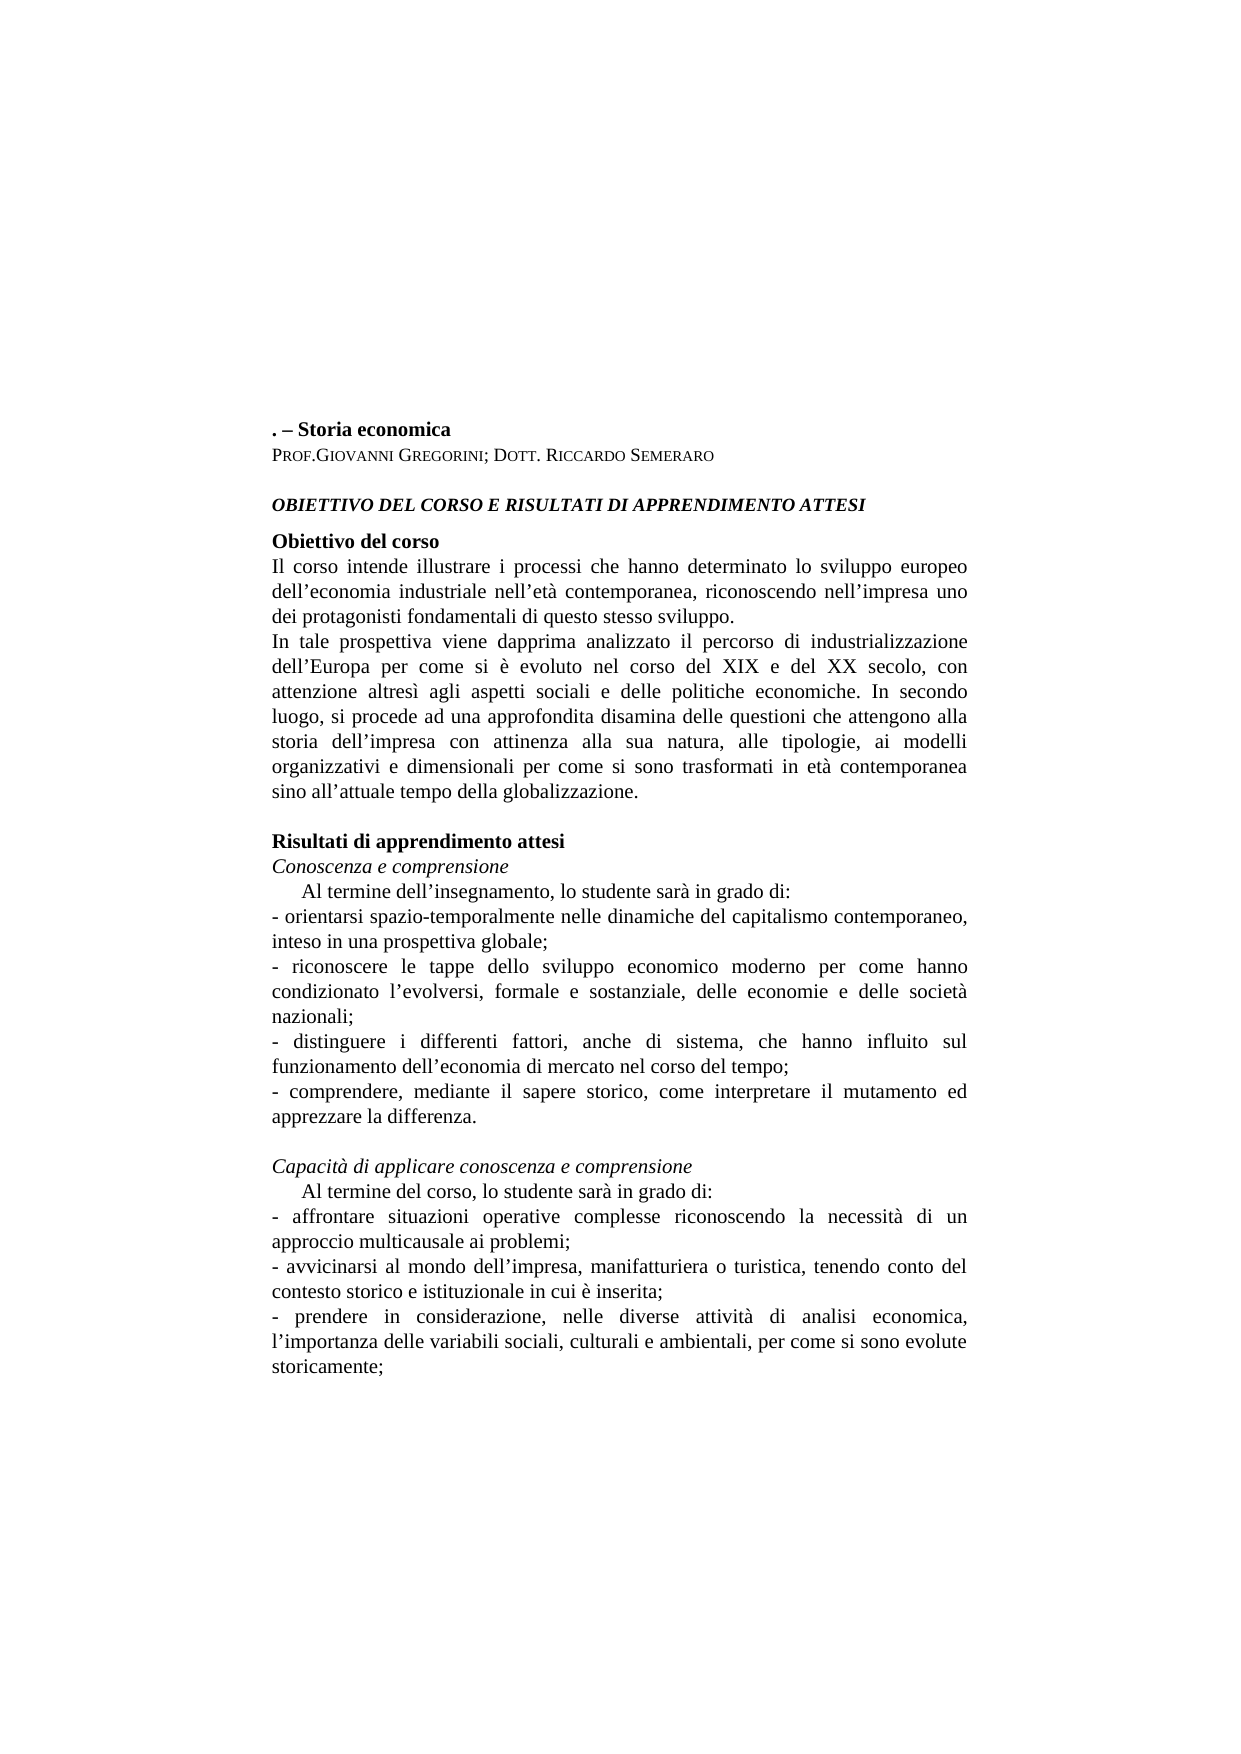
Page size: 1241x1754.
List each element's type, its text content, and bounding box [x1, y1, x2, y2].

text Capacità di applicare conoscenza e comprensione [272, 1154, 968, 1179]
text - distinguere i differenti fattori, anche di sistema, che hanno influito sul funzionamento dell’economia di mercato nel corso del tempo; [272, 1029, 968, 1079]
text Obiettivo del corso [272, 529, 968, 554]
text OBIETTIVO DEL CORSO E RISULTATI DI APPRENDIMENTO ATTESI [272, 491, 968, 516]
subtitle . – Storia economica [272, 416, 968, 441]
subtitle Prof.Giovanni Gregorini; Dott. Riccardo Semeraro [272, 441, 968, 466]
text - comprendere, mediante il sapere storico, come interpretare il mutamento ed apprezzare la differenza. [272, 1079, 968, 1129]
text - affrontare situazioni operative complesse riconoscendo la necessità di un approccio multicausale ai problemi; [272, 1204, 968, 1254]
text Al termine dell’insegnamento, lo studente sarà in grado di: [272, 879, 968, 904]
text Al termine del corso, lo studente sarà in grado di: [272, 1179, 968, 1204]
text Risultati di apprendimento attesi [272, 829, 968, 854]
text Il corso intende illustrare i processi che hanno determinato lo sviluppo europeo dell’economia industriale nell’età contemporanea, riconoscendo nell’impresa uno dei protagonisti fondamentali di questo stesso sviluppo. [272, 554, 968, 629]
text - orientarsi spazio-temporalmente nelle dinamiche del capitalismo contemporaneo, inteso in una prospettiva globale; [272, 904, 968, 954]
text - prendere in considerazione, nelle diverse attività di analisi economica, l’importanza delle variabili sociali, culturali e ambientali, per come si sono evolute storicamente; [272, 1304, 968, 1379]
text In tale prospettiva viene dapprima analizzato il percorso di industrializzazione dell’Europa per come si è evoluto nel corso del XIX e del XX secolo, con attenzione altresì agli aspetti sociali e delle politiche economiche. In secondo luogo, si procede ad una approfondita disamina delle questioni che attengono alla storia dell’impresa con attinenza alla sua natura, alle tipologie, ai modelli organizzativi e dimensionali per come si sono trasformati in età contemporanea sino all’attuale tempo della globalizzazione. [272, 629, 968, 804]
text - avvicinarsi al mondo dell’impresa, manifatturiera o turistica, tenendo conto del contesto storico e istituzionale in cui è inserita; [272, 1254, 968, 1304]
text - riconoscere le tappe dello sviluppo economico moderno per come hanno condizionato l’evolversi, formale e sostanziale, delle economie e delle società nazionali; [272, 954, 968, 1029]
text Conoscenza e comprensione [272, 854, 968, 879]
